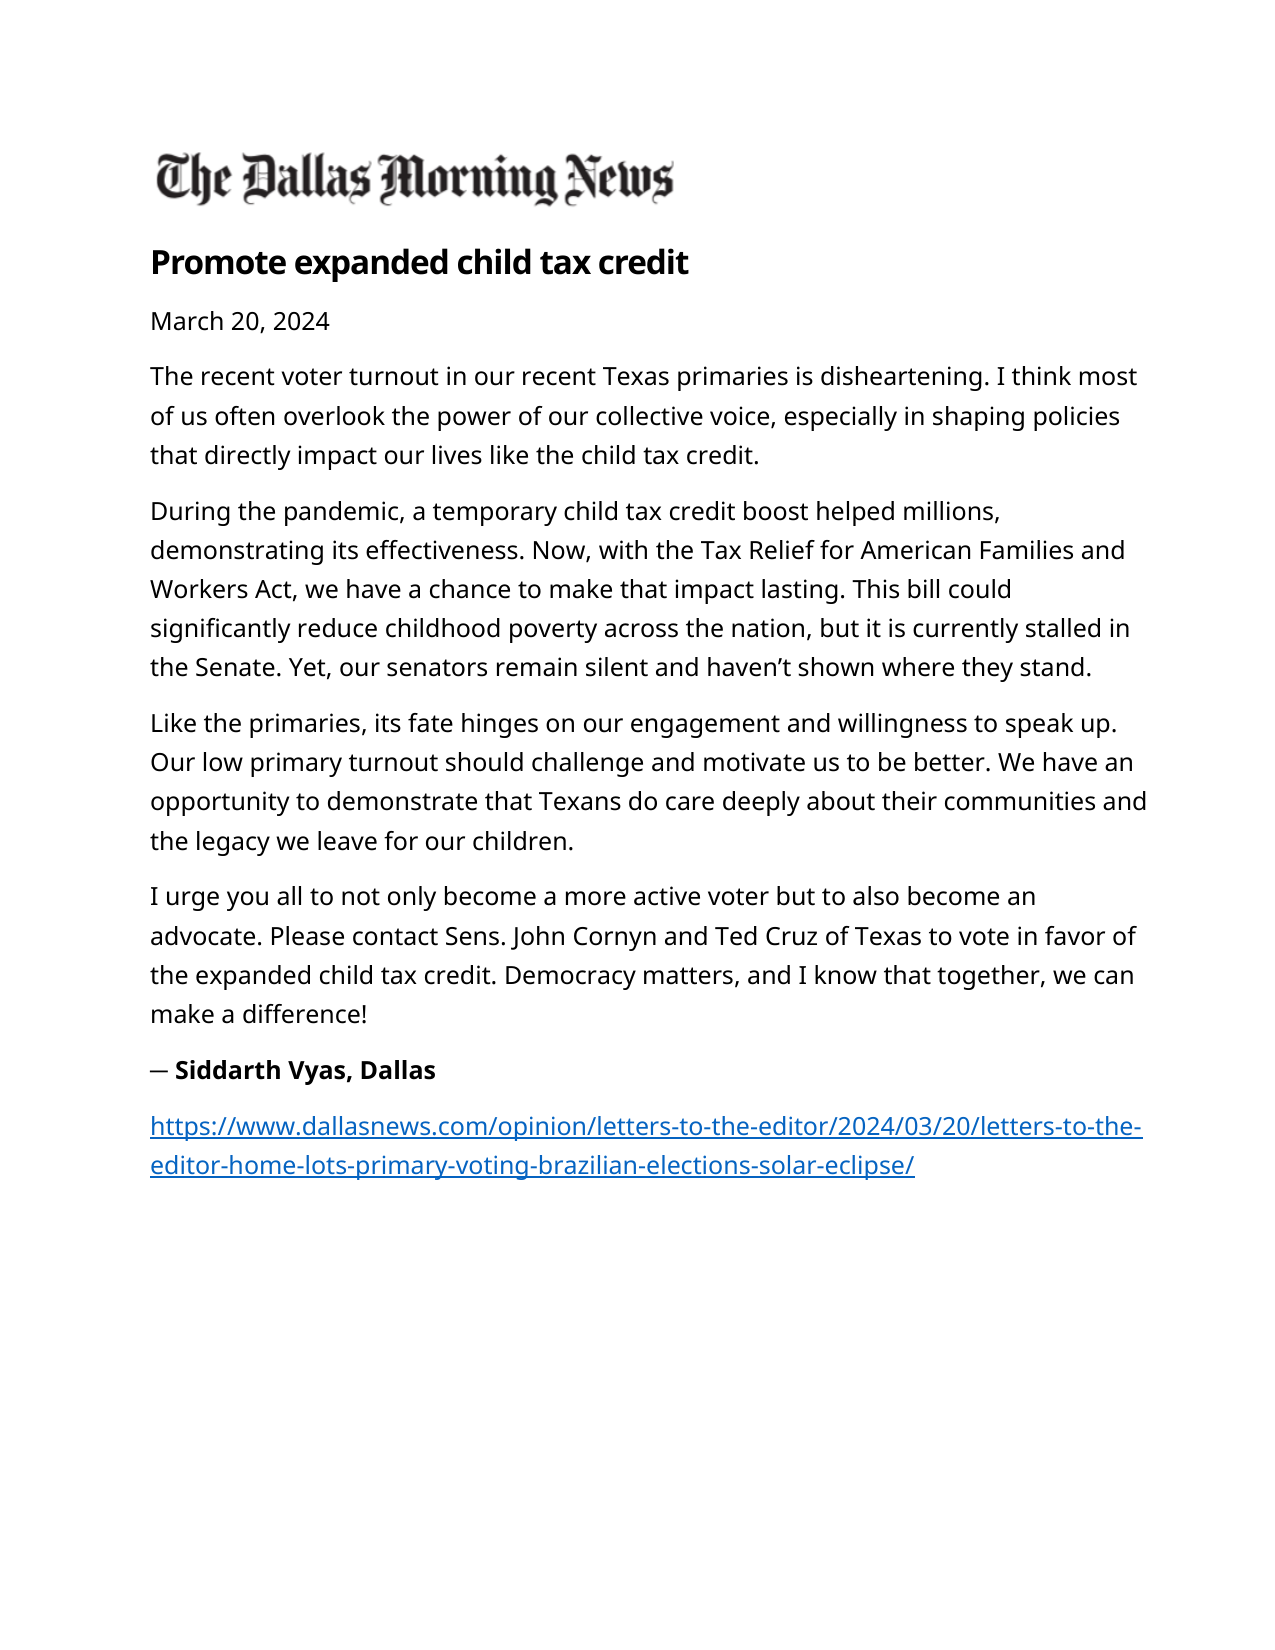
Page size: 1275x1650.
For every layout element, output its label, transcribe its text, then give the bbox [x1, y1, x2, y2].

text Like the primaries, its fate hinges on our engagement and willingness to speak up. Our low primary turnout should challenge and motivate us to be better. We have an opportunity to demonstrate that Texans do care deeply about their communities and the legacy we leave for our children. [150, 706, 1155, 857]
text https://www.dallasnews.com/opinion/letters-to-the-editor/2024/03/20/letters-to-the-editor-home-lots-primary-voting-brazilian-elections-solar-eclipse/ [150, 1108, 1155, 1181]
text ─ Siddarth Vyas, Dallas [150, 1052, 1155, 1086]
picture [150, 150, 675, 209]
title Promote expanded child tax credit [150, 238, 1155, 284]
text March 20, 2024 [150, 303, 1155, 337]
text The recent voter turnout in our recent Texas primaries is disheartening. I think most of us often overlook the power of our collective voice, especially in shaping policies that directly impact our lives like the child tax credit. [150, 359, 1155, 471]
text I urge you all to not only become a more active voter but to also become an advocate. Please contact Sens. John Cornyn and Ted Cruz of Texas to vote in favor of the expanded child tax credit. Democracy matters, and I know that together, we can make a difference! [150, 879, 1155, 1031]
text During the pandemic, a temporary child tax credit boost helped millions, demonstrating its effectiveness. Now, with the Tax Relief for American Families and Workers Act, we have a chance to make that impact lasting. This bill could significantly reduce childhood poverty across the nation, but it is currently stalled in the Senate. Yet, our senators remain silent and haven’t shown where they stand. [150, 493, 1155, 684]
